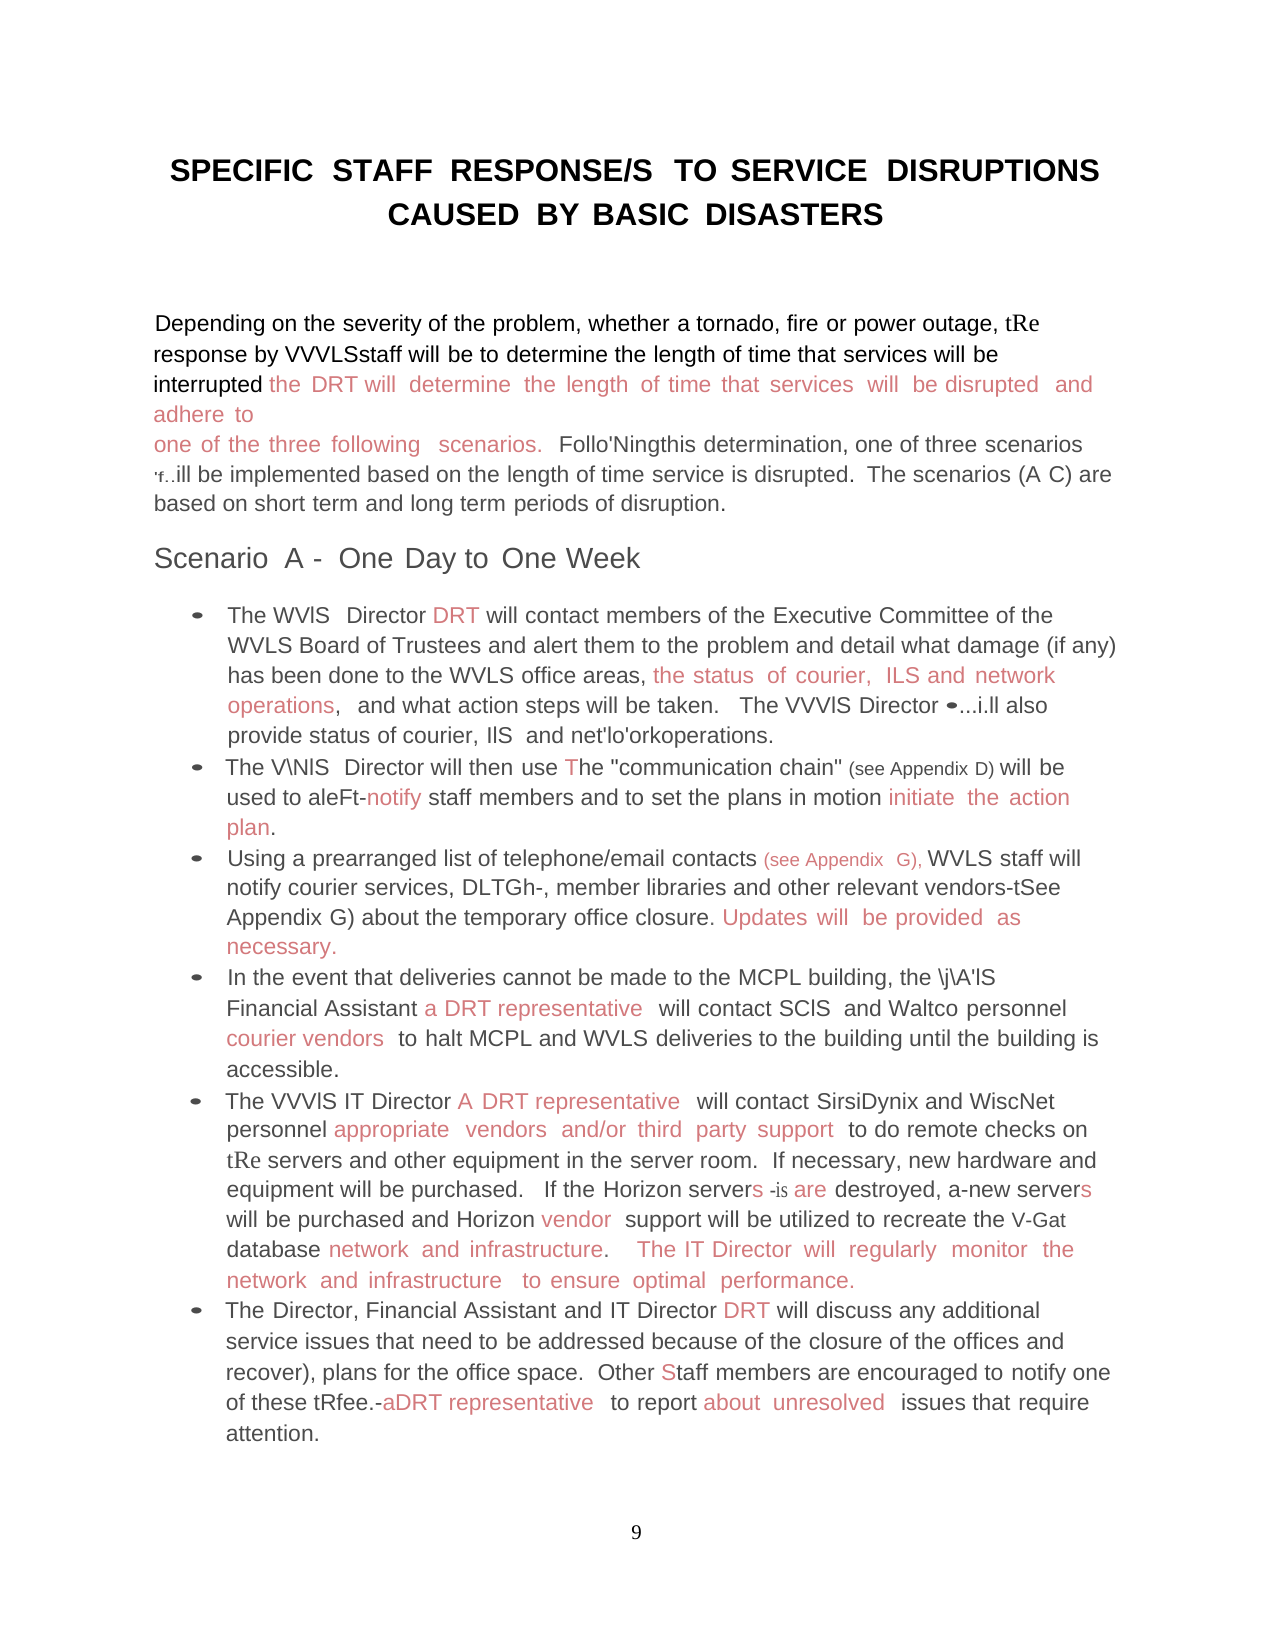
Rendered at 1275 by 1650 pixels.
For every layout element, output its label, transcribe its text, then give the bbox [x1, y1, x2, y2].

text • Using a prearranged list of telephone/email contacts (see Appendix G), WVLS staff will notify courier services, DLTGh-, member libraries and other relevant vendors-tSee Appendix G) about the temporary office closure. Updates will be provided as necessary. [190, 845, 1083, 959]
text • In the event that deliveries cannot be made to the MCPL building, the \j\A'lS Financial Assistant a DRT representative will contact SClS and Waltco personnel courier vendors to halt MCPL and WVLS deliveries to the building until the building is accessible. [190, 964, 1102, 1082]
text Depending on the severity of the problem, whether a tornado, fire or power outage, tRe response by VVVLSstaff will be to determine the length of time that services will be interrupted the DRT will determine the length of time that services will be disrupted and adhere to [153, 308, 1109, 427]
text • The VVVlS IT Director A DRT representative will contact SirsiDynix and WiscNet personnel appropriate vendors and/or third party support to do remote checks on tRe servers and other equipment in the server room. If necessary, new hardware and equipment will be purchased. If the Horizon servers -is are destroyed, a-new servers [189, 1088, 1128, 1203]
text • The Director, Financial Assistant and IT Director DRT will discuss any additional service issues that need to be addressed because of the closure of the offices and recover), plans for the office space. Other Staff members are encouraged to notify one of these tRfee.-aDRT representative to report about unresolved issues that require attention. [189, 1297, 1118, 1446]
text • The WVlS Director DRT will contact members of the Executive Committee of the WVLS Board of Trustees and alert them to the problem and detail what damage (if any) has been done to the WVLS office areas, the status of courier, ILS and network operations, and what action steps will be taken. The VVVlS Director •...i.ll also provide status of courier, IlS and net'lo'orkoperations. [191, 602, 1123, 748]
text one of the three following scenarios. Follo'Ningthis determination, one of three scenarios 'f..ill be implemented based on the length of time service is disrupted. The scenarios (A C) are based on short term and long term periods of disruption. [153, 431, 1123, 517]
text Scenario A - One Day to One Week [153, 541, 1135, 574]
text • The V\NlS Director will then use The "communication chain" (see Appendix D) will be used to aleFt-notify staff members and to set the plans in motion initiate the action plan. [190, 754, 1121, 840]
text will be purchased and Horizon vendor support will be utilized to recreate the V-Gat database network and infrastructure. The IT Director will regularly monitor the network and infrastructure to ensure optimal performance. [226, 1206, 1078, 1293]
text SPECIFIC STAFF RESPONSE/S TO SERVICE DISRUPTIONS CAUSED BY BASIC DISASTERS [169, 152, 1105, 231]
